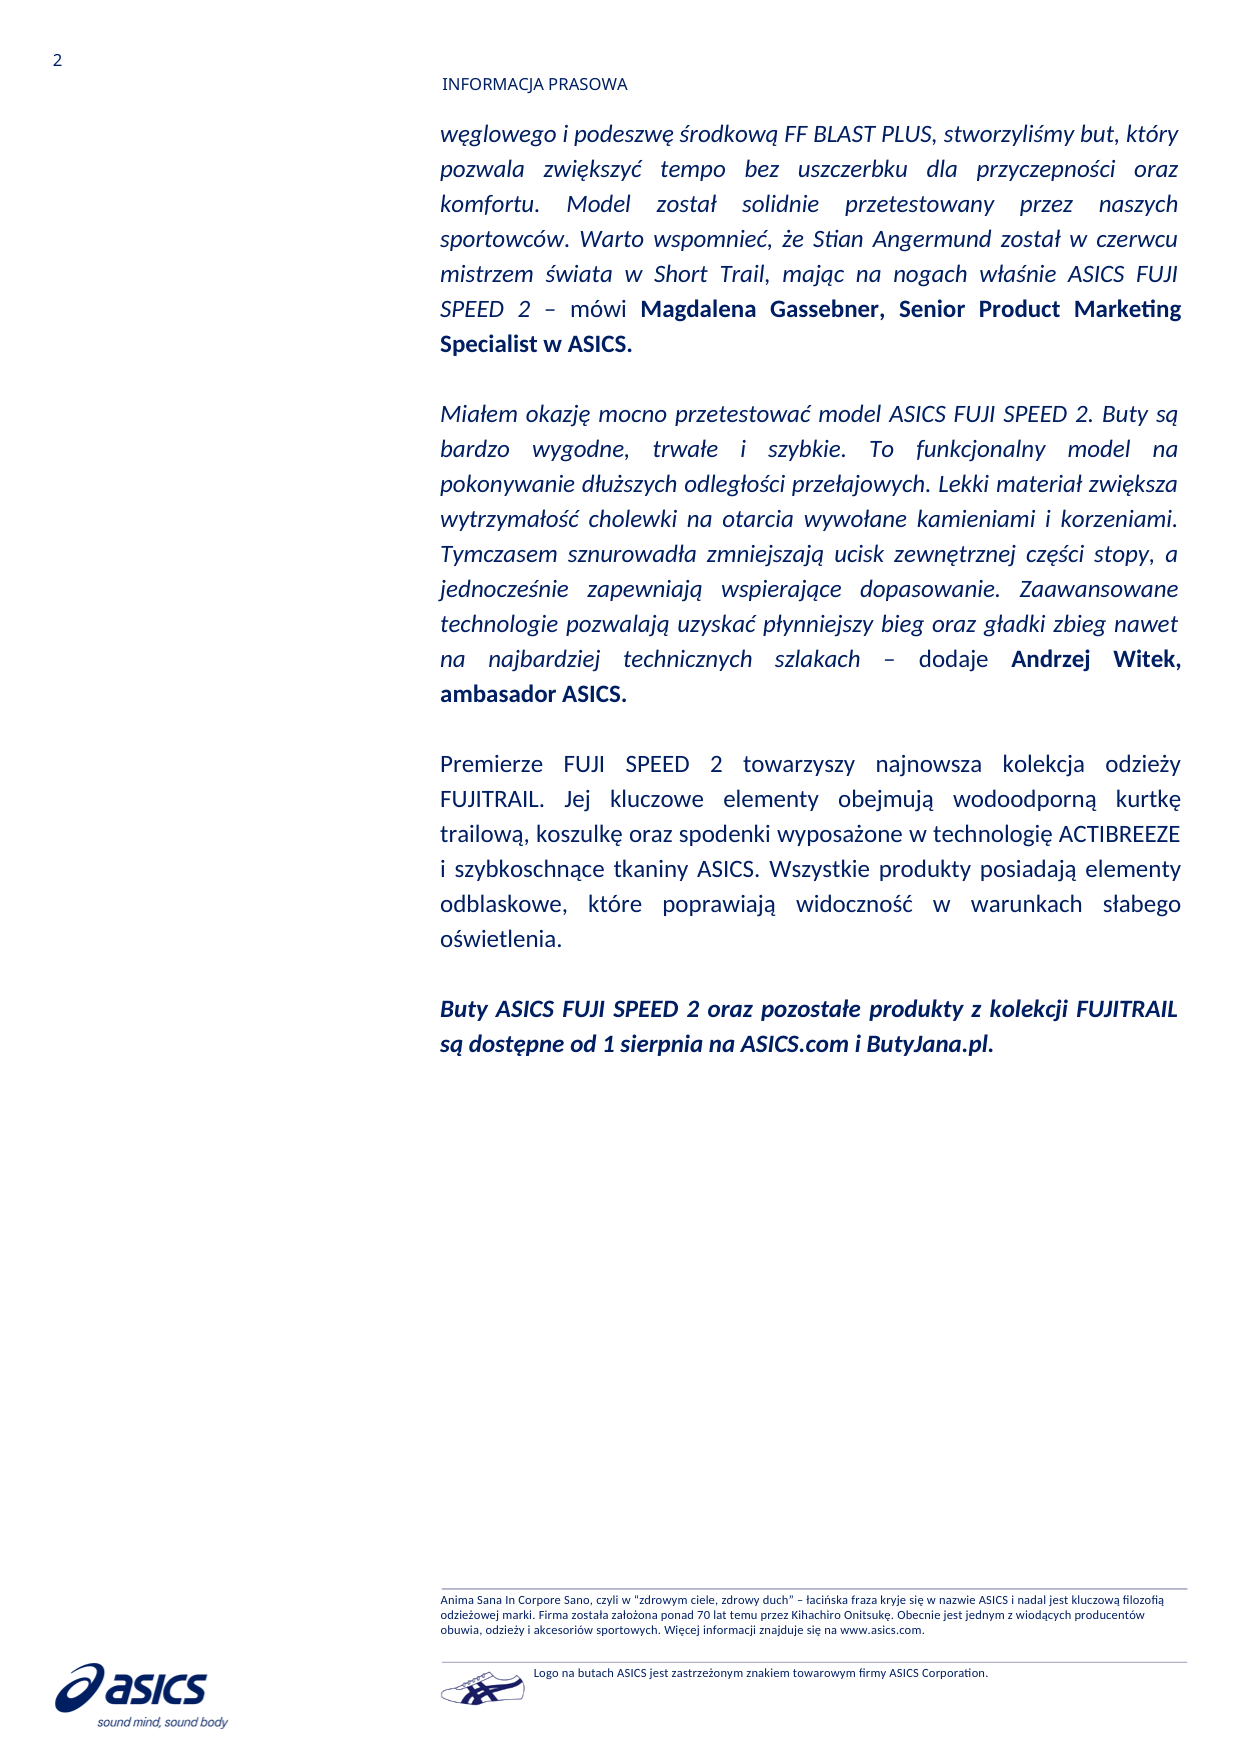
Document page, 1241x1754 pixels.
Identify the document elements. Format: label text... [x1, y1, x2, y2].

text Miałem okazję mocno przetestować model ASICS FUJI SPEED 2. Buty są bardzo wygodne, trwałe i szybkie. To funkcjonalny model na pokonywanie dłuższych odległości przełajowych. Lekki materiał zwiększa wytrzymałość cholewki na otarcia wywołane kamieniami i korzeniami. Tymczasem sznurowadła zmniejszają ucisk zewnętrznej części stopy, a jednocześnie zapewniają wspierające dopasowanie. Zaawansowane technologie pozwalają uzyskać płynniejszy bieg oraz gładki zbieg nawet na najbardziej technicznych szlakach – dodaje Andrzej Witek, ambasador ASICS. [440, 398, 1182, 709]
text Buty ASICS FUJI SPEED 2 oraz pozostałe produkty z kolekcji FUJITRAIL są dostępne od 1 sierpnia na ASICS.com i ButyJana.pl. [440, 993, 1182, 1059]
text Premierze FUJI SPEED 2 towarzyszy najnowsza kolekcja odzieży FUJITRAIL. Jej kluczowe elementy obejmują wodoodporną kurtkę trailową, koszulkę oraz spodenki wyposażone w technologię ACTIBREEZE i szybkoschnące tkaniny ASICS. Wszystkie produkty posiadają elementy odblaskowe, które poprawiają widoczność w warunkach słabego oświetlenia. [440, 748, 1182, 954]
picture [1, 1530, 1240, 1754]
